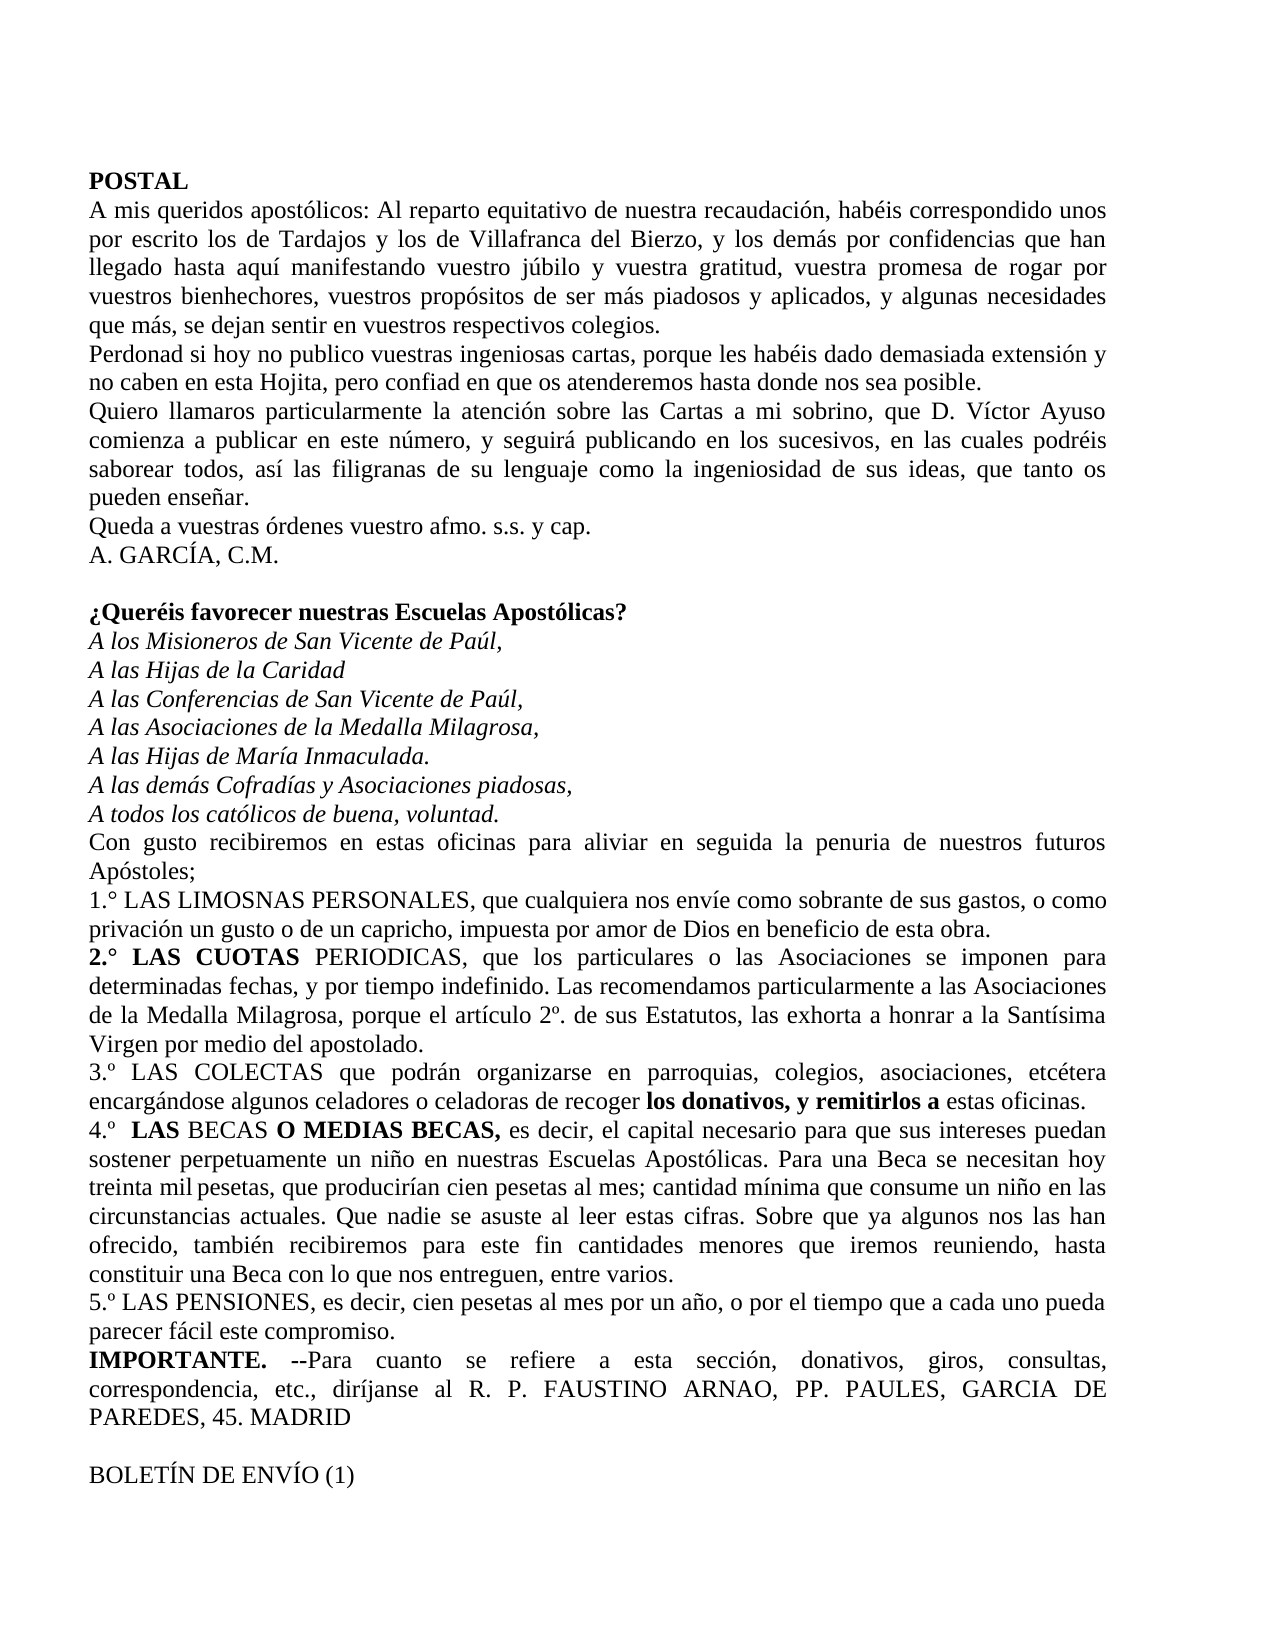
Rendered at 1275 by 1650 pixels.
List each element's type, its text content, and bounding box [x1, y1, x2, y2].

text Perdonad si hoy no publico vuestras ingeniosas cartas, porque les habéis dado demasiada extensión y no caben en esta Hojita, pero confiad en que os atenderemos hasta donde nos sea posible. [89, 339, 1107, 396]
text A mis queridos apostólicos: Al reparto equitativo de nuestra recaudación, habéis correspondido unos por escrito los de Tardajos y los de Villafranca del Bierzo, y los demás por confidencias que han llegado hasta aquí manifestando vuestro júbilo y vuestra gratitud, vuestra promesa de rogar por vuestros bienhechores, vuestros propósitos de ser más piadosos y aplicados, y algunas necesidades que más, se dejan sentir en vuestros respectivos colegios. [89, 195, 1107, 339]
text 3.º LAS COLECTAS que podrán organizarse en parroquias, colegios, asociaciones, etcétera encargándose algunos celadores o celadoras de recoger los donativos, y remitirlos a estas oficinas. [89, 1057, 1107, 1115]
text A las Hijas de María Inmaculada. [89, 741, 1107, 770]
text 1.° LAS LIMOSNAS PERSONALES, que cualquiera nos envíe como sobrante de sus gastos, o como privación un gusto o de un capricho, impuesta por amor de Dios en beneficio de esta obra. [89, 885, 1107, 942]
text A las Conferencias de San Vicente de Paúl, [89, 684, 1107, 712]
text 2.° LAS CUOTAS PERIODICAS, que los particulares o las Asociaciones se imponen para determinadas fechas, y por tiempo indefinido. Las recomendamos particularmente a las Asociaciones de la Medalla Milagrosa, porque el artículo 2º. de sus Estatutos, las exhorta a honrar a la Santísima Virgen por medio del apostolado. [89, 942, 1107, 1057]
text IMPORTANTE. --Para cuanto se refiere a esta sección, donativos, giros, consultas, correspondencia, etc., diríjanse al R. P. FAUSTINO ARNAO, PP. PAULES, GARCIA DE PAREDES, 45. MADRID [89, 1345, 1107, 1431]
text Con gusto recibiremos en estas oficinas para aliviar en seguida la penuria de nuestros futuros Apóstoles; [89, 827, 1107, 885]
text Quiero llamaros particularmente la atención sobre las Cartas a mi sobrino, que D. Víctor Ayuso comienza a publicar en este número, y seguirá publicando en los sucesivos, en las cuales podréis saborear todos, así las filigranas de su lenguaje como la ingeniosidad de sus ideas, que tanto os pueden enseñar. [89, 396, 1107, 511]
text A los Misioneros de San Vicente de Paúl, [89, 626, 1107, 655]
text ¿Queréis favorecer nuestras Escuelas Apostólicas? [89, 597, 1107, 626]
text 5.º LAS PENSIONES, es decir, cien pesetas al mes por un año, o por el tiempo que a cada uno pueda parecer fácil este compromiso. [89, 1287, 1107, 1345]
text A todos los católicos de buena, voluntad. [89, 799, 1107, 827]
text A. GARCÍA, C.M. [89, 540, 1107, 569]
text BOLETÍN DE ENVÍO (1) [89, 1460, 1107, 1489]
text POSTAL [89, 166, 1107, 195]
text Queda a vuestras órdenes vuestro afmo. s.s. y cap. [89, 511, 1107, 540]
text A las Asociaciones de la Medalla Milagrosa, [89, 712, 1107, 741]
text 4.º LAS BECAS O MEDIAS BECAS, es decir, el capital necesario para que sus intereses puedan sostener perpetuamente un niño en nuestras Escuelas Apostólicas. Para una Beca se necesitan hoy treinta mil pesetas, que producirían cien pesetas al mes; cantidad mínima que consume un niño en las circunstancias actuales. Que nadie se asuste al leer estas cifras. Sobre que ya algunos nos las han ofrecido, también recibiremos para este fin cantidades menores que iremos reuniendo, hasta constituir una Beca con lo que nos entreguen, entre varios. [89, 1115, 1107, 1287]
text A las demás Cofradías y Asociaciones piadosas, [89, 770, 1107, 799]
subtitle A las Hijas de la Caridad [89, 655, 1107, 684]
